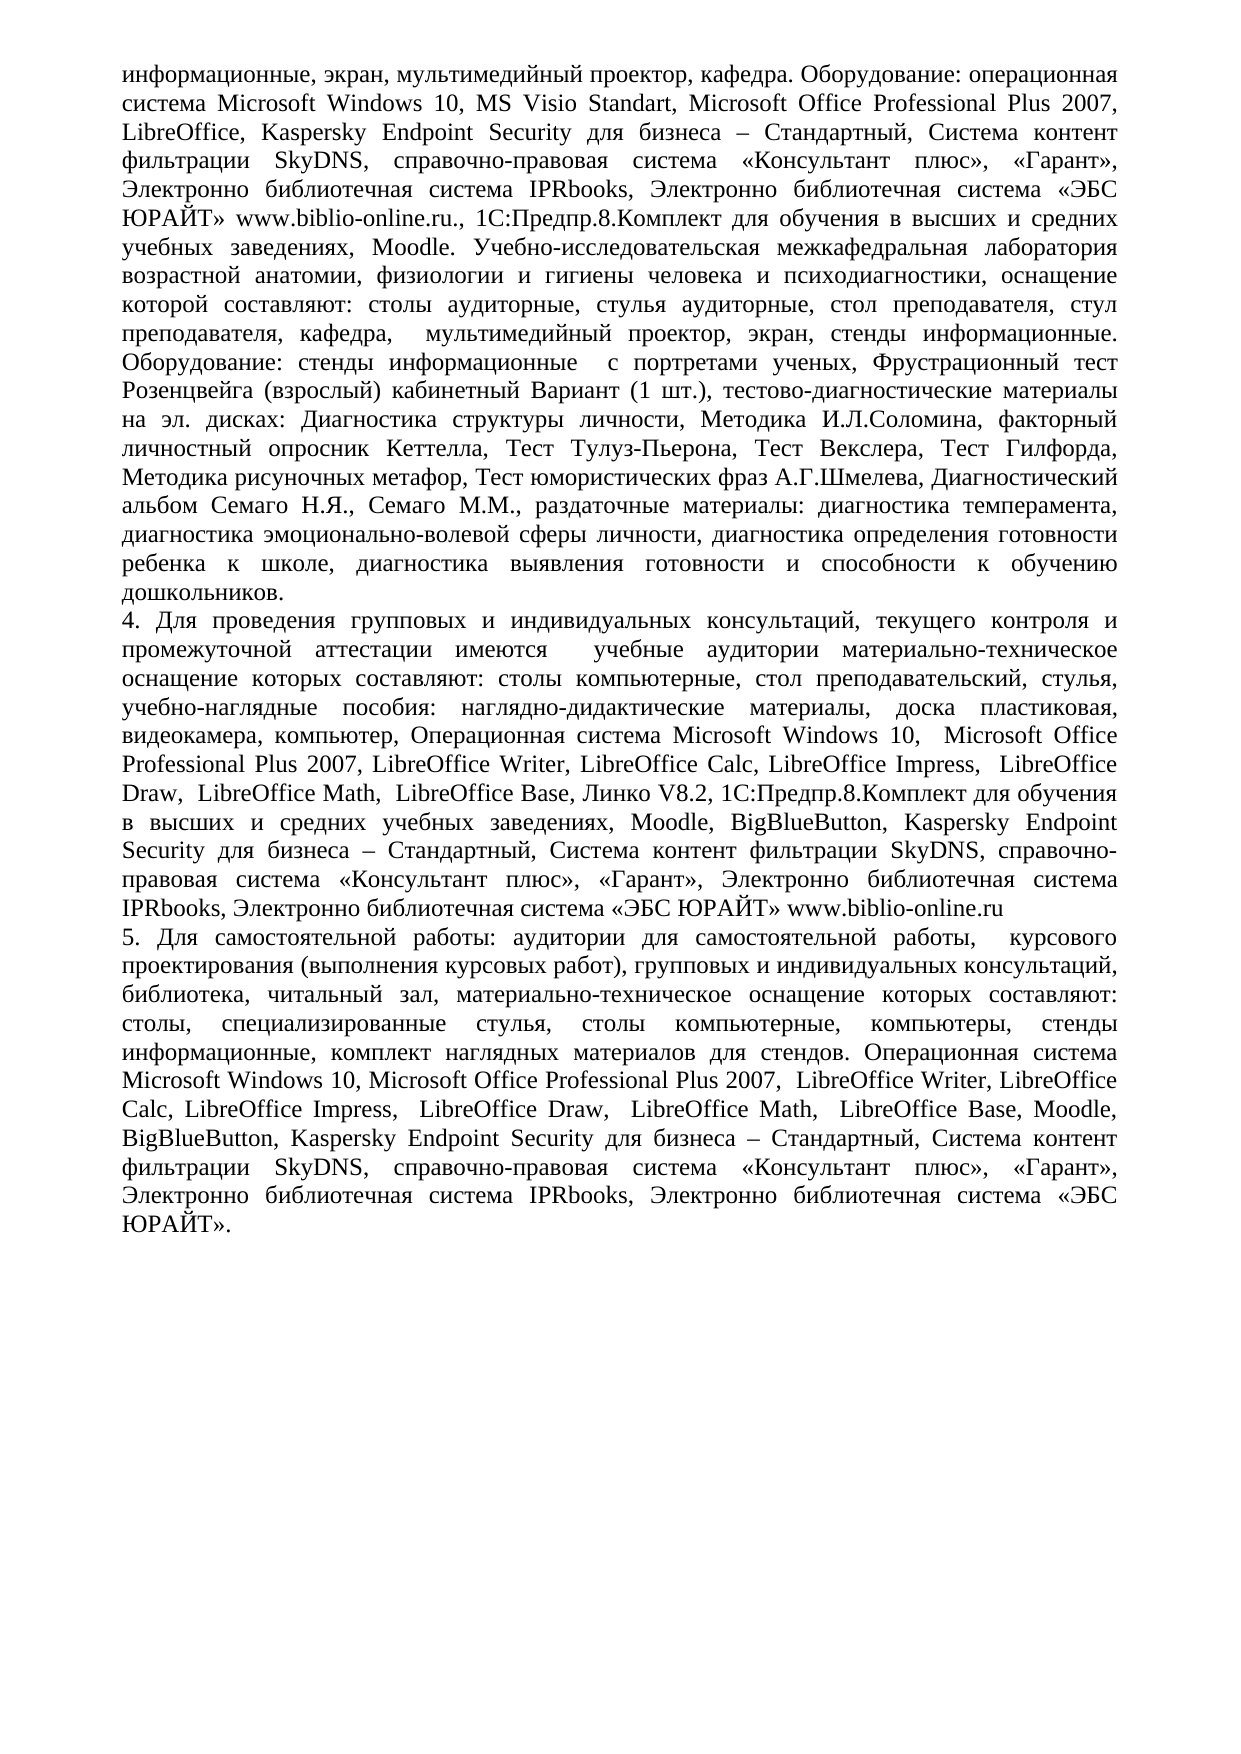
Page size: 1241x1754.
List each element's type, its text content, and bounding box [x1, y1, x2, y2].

table_header информационные, экран, мультимедийный проектор, кафедра. Оборудование: операционная система Microsoft Windows 10, MS Visio Standart, Microsoft Office Professional Plus 2007, LibreOffice, Kaspersky Endpoint Security для бизнеса – Стандартный, Система контент фильтрации SkyDNS, справочно-правовая система «Консультант плюс», «Гарант», Электронно библиотечная система IPRbooks, Электронно библиотечная система «ЭБС ЮРАЙТ» www.biblio-online.ru., 1С:Предпр.8.Комплект для обучения в высших и средних учебных заведениях, Moodle. Учебно-исследовательская межкафедральная лаборатория возрастной анатомии, физиологии и гигиены человека и психодиагностики, оснащение которой составляют: столы аудиторные, стулья аудиторные, стол преподавателя, стул преподавателя, кафедра, мультимедийный проектор, экран, стенды информационные. Оборудование: стенды информационные с портретами ученых, Фрустрационный тест Розенцвейга (взрослый) кабинетный Вариант (1 шт.), тестово-диагностические материалы на эл. дисках: Диагностика структуры личности, Методика И.Л.Соломина, факторный личностный опросник Кеттелла, Тест Тулуз-Пьерона, Тест Векслера, Тест Гилфорда, Методика рисуночных метафор, Тест юмористических фраз А.Г.Шмелева, Диагностический альбом Семаго Н.Я., Семаго М.М., раздаточные материалы: диагностика темперамента, диагностика эмоционально-волевой сферы личности, диагностика определения готовности ребенка к школе, диагностика выявления готовности и способности к обучению дошкольников. 4. Для проведения групповых и индивидуальных консультаций, текущего контроля и промежуточной аттестации имеются учебные аудитории материально-техническое оснащение которых составляют: столы компьютерные, стол преподавательский, стулья, учебно-наглядные пособия: наглядно-дидактические материалы, доска пластиковая, видеокамера, компьютер, Операционная система Microsoft Windows 10, Microsoft Office Professional Plus 2007, LibreOffice Writer, LibreOffice Calc, LibreOffice Impress, LibreOffice Draw, LibreOffice Math, LibreOffice Base, Линко V8.2, 1С:Предпр.8.Комплект для обучения в высших и средних учебных заведениях, Moodle, BigBlueButton, Kaspersky Endpoint Security для бизнеса – Стандартный, Система контент фильтрации SkyDNS, справочно-правовая система «Консультант плюс», «Гарант», Электронно библиотечная система IPRbooks, Электронно библиотечная система «ЭБС ЮРАЙТ» www.biblio-online.ru 5. Для самостоятельной работы: аудитории для самостоятельной работы, курсового проектирования (выполнения курсовых работ), групповых и индивидуальных консультаций, библиотека, читальный зал, материально-техническое оснащение которых составляют: столы, специализированные стулья, столы компьютерные, компьютеры, стенды информационные, комплект наглядных материалов для стендов. Операционная система Microsoft Windows 10, Microsoft Office Professional Plus 2007, LibreOffice Writer, LibreOffice Calc, LibreOffice Impress, LibreOffice Draw, LibreOffice Math, LibreOffice Base, Moodle, BigBlueButton, Kaspersky Endpoint Security для бизнеса – Стандартный, Система контент фильтрации SkyDNS, справочно-правовая система «Консультант плюс», «Гарант», Электронно библиотечная система IPRbooks, Электронно библиотечная система «ЭБС ЮРАЙТ». [118, 59, 1122, 1244]
